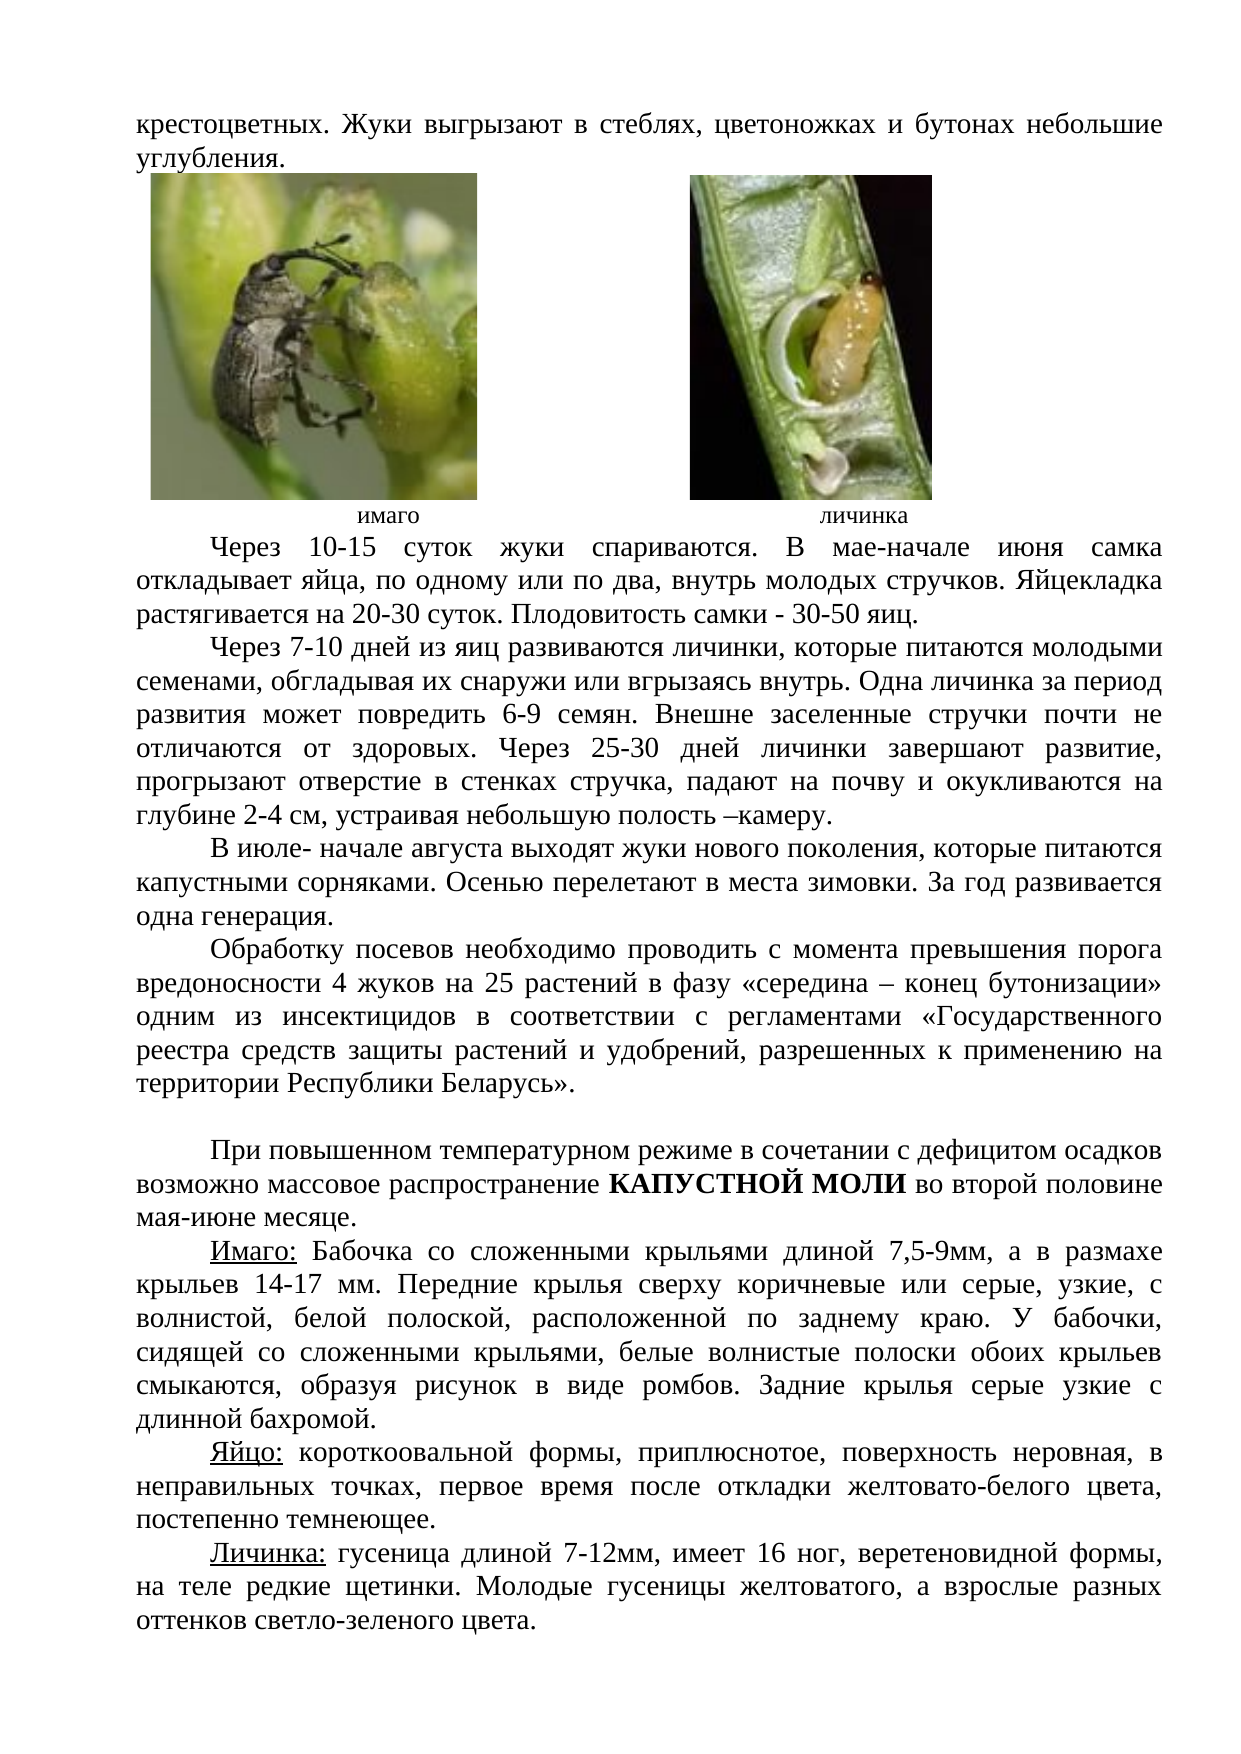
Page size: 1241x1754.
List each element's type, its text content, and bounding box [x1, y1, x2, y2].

text При повышенном температурном режиме в сочетании с дефицитом осадков возможно массовое распространение КАПУСТНОЙ МОЛИ во второй половине мая-июне месяце. [136, 1132, 1163, 1233]
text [136, 106, 1163, 173]
picture [150, 173, 478, 500]
text Обработку посевов необходимо проводить с момента превышения порога вредоносности 4 жуков на 25 растений в фазу «середина – конец бутонизации» одним из инсектицидов в соответствии с регламентами «Государственного реестра средств защиты растений и удобрений, разрешенных к применению на территории Республики Беларусь». [136, 931, 1163, 1099]
text имаго личинка [151, 500, 1163, 529]
text Личинка: гусеница длиной 7-12мм, имеет 16 ног, веретеновидной формы, на теле редкие щетинки. Молодые гусеницы желтоватого, а взрослые разных оттенков светло-зеленого цвета. [136, 1535, 1163, 1636]
text Яйцо: короткоовальной формы, приплюснотое, поверхность неровная, в неправильных точках, первое время после откладки желтовато-белого цвета, постепенно темнеющее. [136, 1434, 1163, 1535]
text В июле- начале августа выходят жуки нового поколения, которые питаются капустными сорняками. Осенью перелетают в места зимовки. За год развивается одна генерация. [136, 831, 1163, 931]
text Через 7-10 дней из яиц развиваются личинки, которые питаются молодыми семенами, обгладывая их снаружи или вгрызаясь внутрь. Одна личинка за период развития может повредить 6-9 семян. Внешне заселенные стручки почти не отличаются от здоровых. Через 25-30 дней личинки завершают развитие, прогрызают отверстие в стенках стручка, падают на почву и окукливаются на глубине 2-4 см, устраивая небольшую полость –камеру. [136, 629, 1163, 831]
text Через 10-15 суток жуки спариваются. В мае-начале июня самка откладывает яйца, по одному или по два, внутрь молодых стручков. Яйцекладка растягивается на 20-30 суток. Плодовитость самки - 30-50 яиц. [136, 529, 1163, 629]
text Имаго: Бабочка со сложенными крыльями длиной 7,5-9мм, а в размахе крыльев 14-17 мм. Передние крылья сверху коричневые или серые, узкие, с волнистой, белой полоской, расположенной по заднему краю. У бабочки, сидящей со сложенными крыльями, белые волнистые полоски обоих крыльев смыкаются, образуя рисунок в виде ромбов. Задние крылья серые узкие с длинной бахромой. [136, 1233, 1163, 1434]
picture [689, 175, 932, 500]
